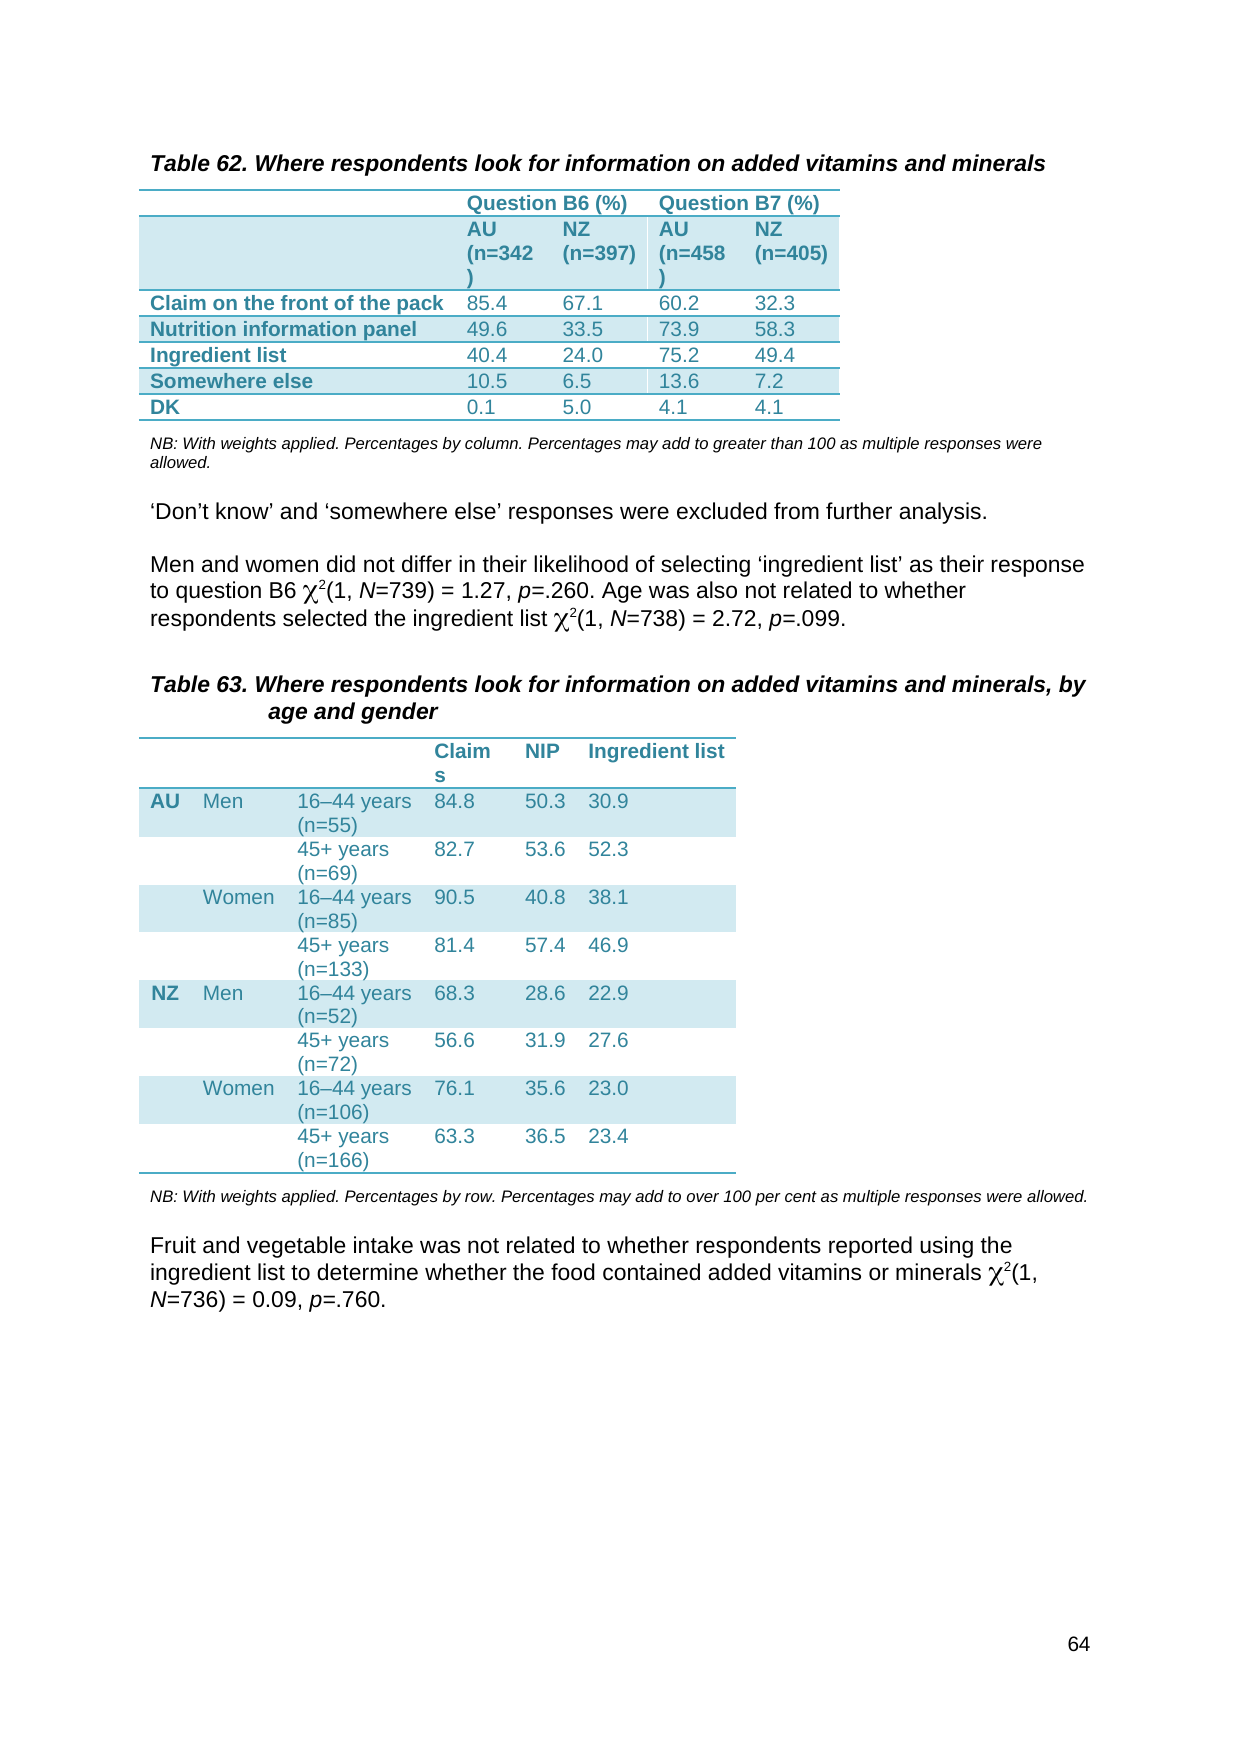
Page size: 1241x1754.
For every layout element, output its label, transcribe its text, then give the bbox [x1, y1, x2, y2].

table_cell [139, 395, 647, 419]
text ‘Don’t know’ and ‘somewhere else’ responses were excluded from further analysis. [150, 498, 1090, 525]
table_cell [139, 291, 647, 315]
text Men and women did not differ in their likelihood of selecting ‘ingredient list’ as their response to question B6 2(1, N=739) = 1.27, p=.260. Age was also not related to whether respondents selected the ingredient list 2(1, N=738) = 2.72, p=.099. [150, 551, 1090, 633]
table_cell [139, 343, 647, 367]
subtitle Table 63. Where respondents look for information on added vitamins and minerals, by age and gender [150, 671, 1090, 724]
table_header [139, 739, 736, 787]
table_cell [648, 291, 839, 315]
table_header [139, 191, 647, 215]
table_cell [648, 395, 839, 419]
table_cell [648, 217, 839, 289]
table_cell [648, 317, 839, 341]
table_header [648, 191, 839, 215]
text NB: With weights applied. Percentages by row. Percentages may add to over 100 per cent as multiple responses were allowed. [150, 1187, 1090, 1206]
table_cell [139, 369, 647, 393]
text Fruit and vegetable intake was not related to whether respondents reported using the ingredient list to determine whether the food contained added vitamins or minerals 2(1, N=736) = 0.09, p=.760. [150, 1232, 1090, 1312]
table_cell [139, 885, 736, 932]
subtitle Table 62. Where respondents look for information on added vitamins and minerals [150, 150, 1090, 176]
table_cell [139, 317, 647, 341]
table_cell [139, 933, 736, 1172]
text NB: With weights applied. Percentages by column. Percentages may add to greater than 100 as multiple responses were allowed. [150, 434, 1090, 472]
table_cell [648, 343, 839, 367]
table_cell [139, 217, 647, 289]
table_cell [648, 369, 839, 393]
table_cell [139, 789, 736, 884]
